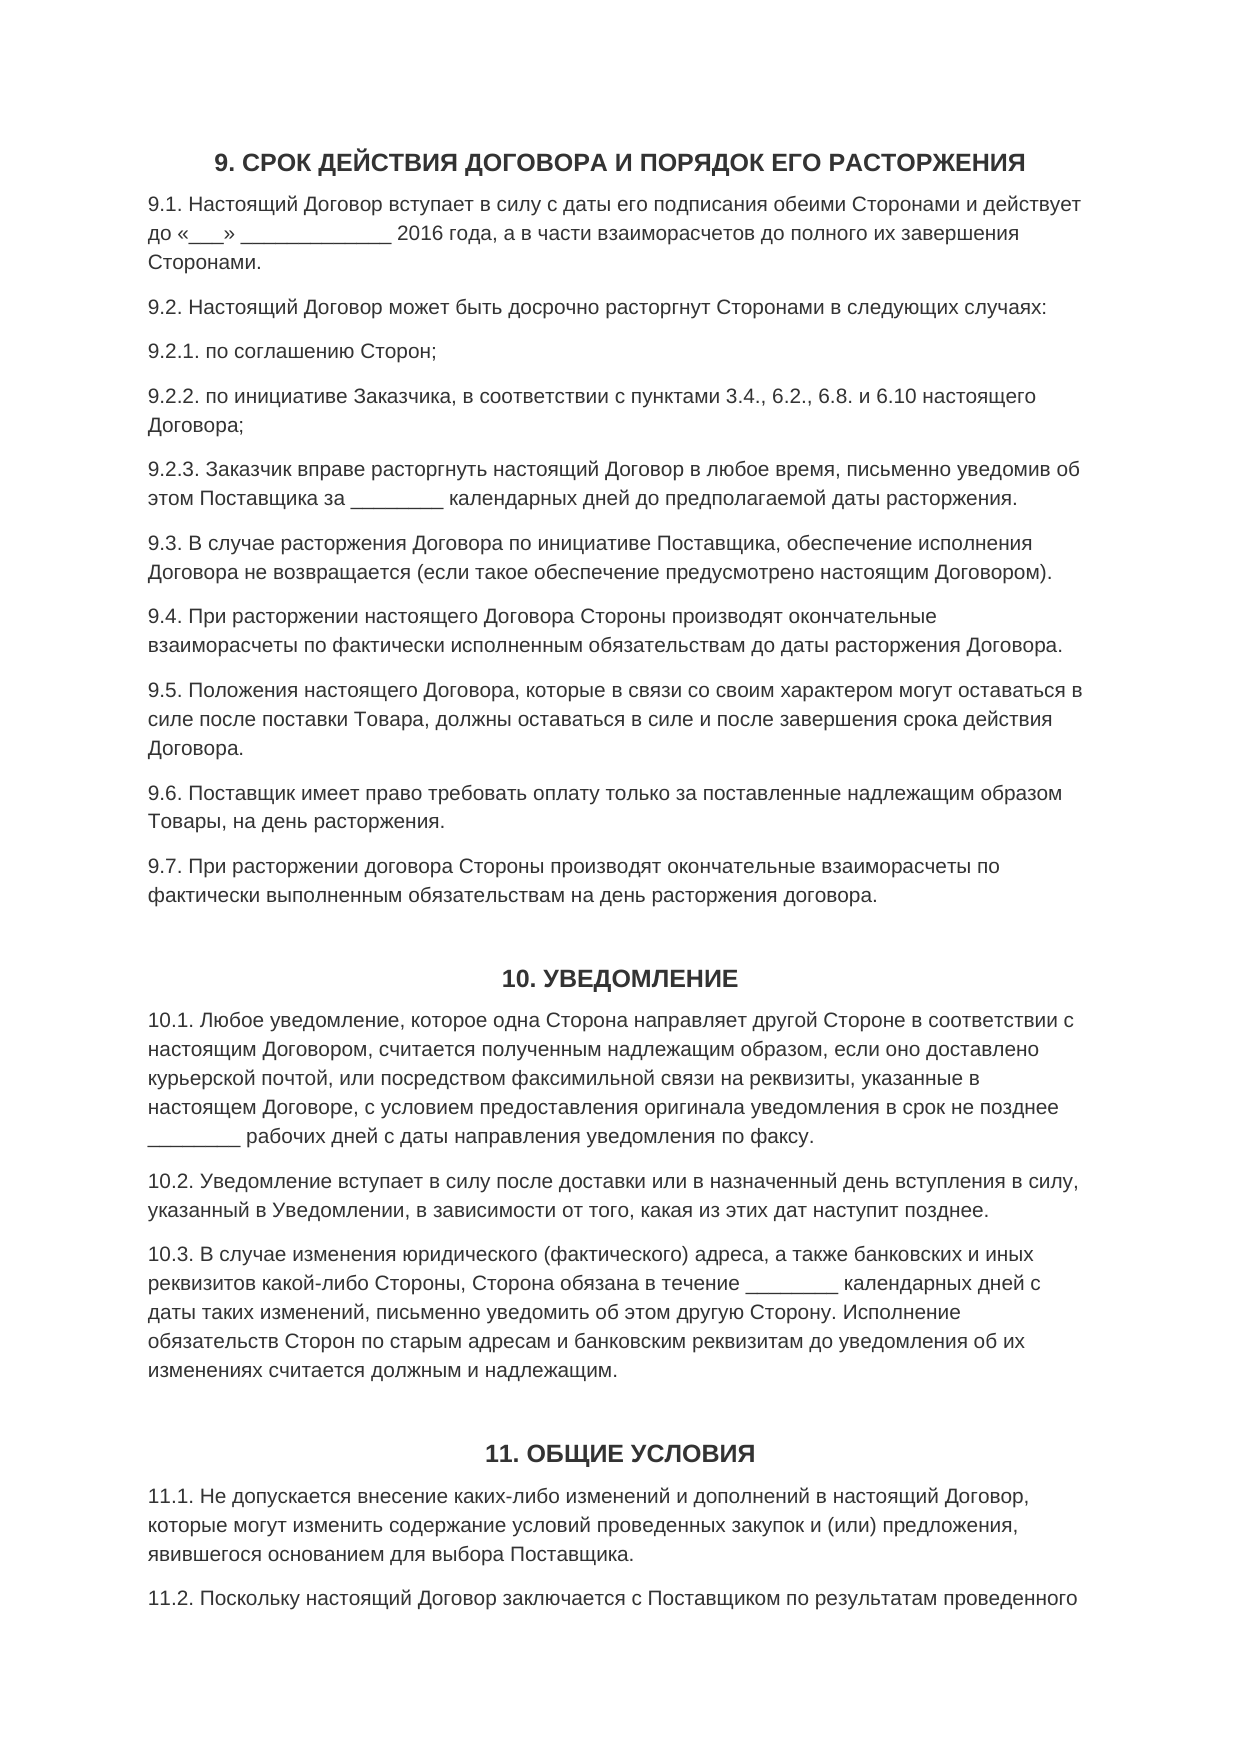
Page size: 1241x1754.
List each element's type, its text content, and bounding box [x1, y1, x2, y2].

text 11.1. Не допускается внесение каких-либо изменений и дополнений в настоящий Договор, которые могут изменить содержание условий проведенных закупок и (или) предложения, явившегося основанием для выбора Поставщика. [148, 1483, 1092, 1565]
text 9.2.3. Заказчик вправе расторгнуть настоящий Договор в любое время, письменно уведомив об этом Поставщика за ________ календарных дней до предполагаемой даты расторжения. [148, 457, 1092, 510]
text 9.3. В случае расторжения Договора по инициативе Поставщика, обеспечение исполнения Договора не возвращается (если такое обеспечение предусмотрено настоящим Договором). [148, 531, 1092, 584]
text 9.4. При расторжении настоящего Договора Стороны производят окончательные взаиморасчеты по фактически исполненным обязательствам до даты расторжения Договора. [148, 604, 1092, 657]
text 10.2. Уведомление вступает в силу после доставки или в назначенный день вступления в силу, указанный в Уведомлении, в зависимости от того, какая из этих дат наступит позднее. [148, 1169, 1092, 1222]
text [148, 1586, 1092, 1610]
text 10.3. В случае изменения юридического (фактического) адреса, а также банковских и иных реквизитов какой-либо Стороны, Сторона обязана в течение ________ календарных дней с даты таких изменений, письменно уведомить об этом другую Сторону. Исполнение обязательств Сторон по старым адресам и банковским реквизитам до уведомления об их изменениях считается должным и надлежащим. [148, 1242, 1092, 1382]
text 9.2. Настоящий Договор может быть досрочно расторгнут Сторонами в следующих случаях: [148, 294, 1092, 318]
text 11. ОБЩИЕ УСЛОВИЯ [148, 1439, 1092, 1468]
text 10.1. Любое уведомление, которое одна Сторона направляет другой Стороне в соответствии с настоящим Договором, считается полученным надлежащим образом, если оно доставлено курьерской почтой, или посредством факсимильной связи на реквизиты, указанные в настоящем Договоре, с условием предоставления оригинала уведомления в срок не позднее ________ рабочих дней с даты направления уведомления по факсу. [148, 1008, 1092, 1148]
text 9.5. Положения настоящего Договора, которые в связи со своим характером могут оставаться в силе после поставки Товара, должны оставаться в силе и после завершения срока действия Договора. [148, 678, 1092, 760]
text 9.7. При расторжении договора Стороны производят окончательные взаиморасчеты по фактически выполненным обязательствам на день расторжения договора. [148, 854, 1092, 907]
text 9.2.2. по инициативе Заказчика, в соответствии с пунктами 3.4., 6.2., 6.8. и 6.10 настоящего Договора; [148, 384, 1092, 437]
text 9. СРОК ДЕЙСТВИЯ ДОГОВОРА И ПОРЯДОК ЕГО РАСТОРЖЕНИЯ [148, 148, 1092, 176]
text 9.6. Поставщик имеет право требовать оплату только за поставленные надлежащим образом Товары, на день расторжения. [148, 780, 1092, 833]
text 9.1. Настоящий Договор вступает в силу с даты его подписания обеими Сторонами и действует до «___» _____________ 2016 года, а в части взаиморасчетов до полного их завершения Сторонами. [148, 192, 1092, 274]
text 9.2.1. по соглашению Сторон; [148, 339, 1092, 363]
text 10. УВЕДОМЛЕНИЕ [148, 964, 1092, 993]
